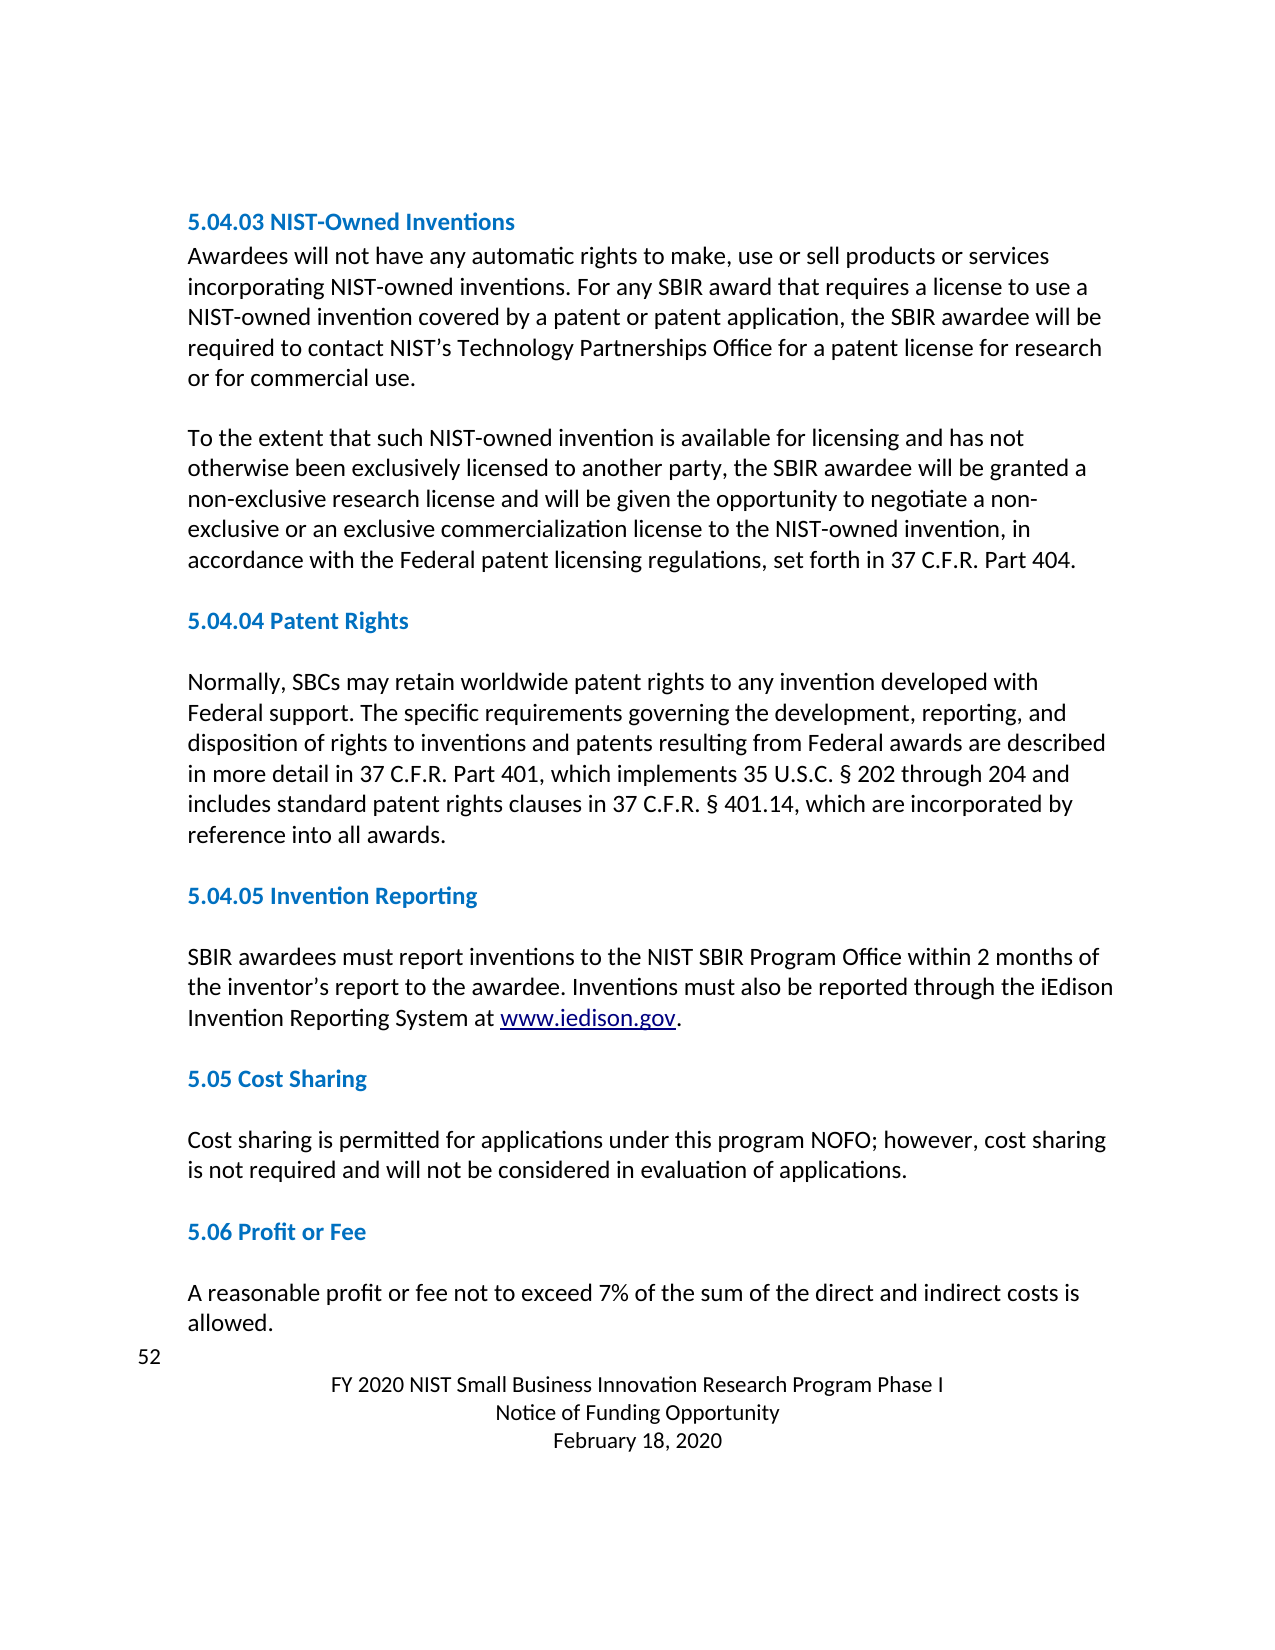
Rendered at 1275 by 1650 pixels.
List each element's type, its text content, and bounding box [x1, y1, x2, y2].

text SBIR awardees must report inventions to the NIST SBIR Program Office within 2 months of the inventor’s report to the awardee. Inventions must also be reported through the iEdison Invention Reporting System at www.iedison.gov. [187, 941, 1116, 1032]
text To the extent that such NIST-owned invention is available for licensing and has not otherwise been exclusively licensed to another party, the SBIR awardee will be granted a non-exclusive research license and will be given the opportunity to negotiate a non- exclusive or an exclusive commercialization license to the NIST-owned invention, in accordance with the Federal patent licensing regulations, set forth in 37 C.F.R. Part 404. [187, 422, 1088, 575]
list Invention Reporting [187, 880, 1137, 910]
text Awardees will not have any automatic rights to make, use or sell products or services incorporating NIST-owned inventions. For any SBIR award that requires a license to use a NIST-owned invention covered by a patent or patent application, the SBIR awardee will be required to contact NIST’s Technology Partnerships Office for a patent license for research or for commercial use. [187, 240, 1104, 393]
text Normally, SBCs may retain worldwide patent rights to any invention developed with Federal support. The specific requirements governing the development, reporting, and disposition of rights to inventions and patents resulting from Federal awards are described in more detail in 37 C.F.R. Part 401, which implements 35 U.S.C. § 202 through 204 and includes standard patent rights clauses in 37 C.F.R. § 401.14, which are incorporated by reference into all awards. [187, 666, 1117, 849]
list NIST-Owned Inventions [187, 206, 1137, 236]
text Cost sharing is permitted for applications under this program NOFO; however, cost sharing is not required and will not be considered in evaluation of applications. [187, 1124, 1110, 1185]
list Cost Sharing [187, 1063, 1137, 1093]
list Patent Rights [187, 605, 1137, 636]
text A reasonable profit or fee not to exceed 7% of the sum of the direct and indirect costs is allowed. [187, 1277, 1137, 1338]
list Profit or Fee [187, 1216, 1137, 1246]
